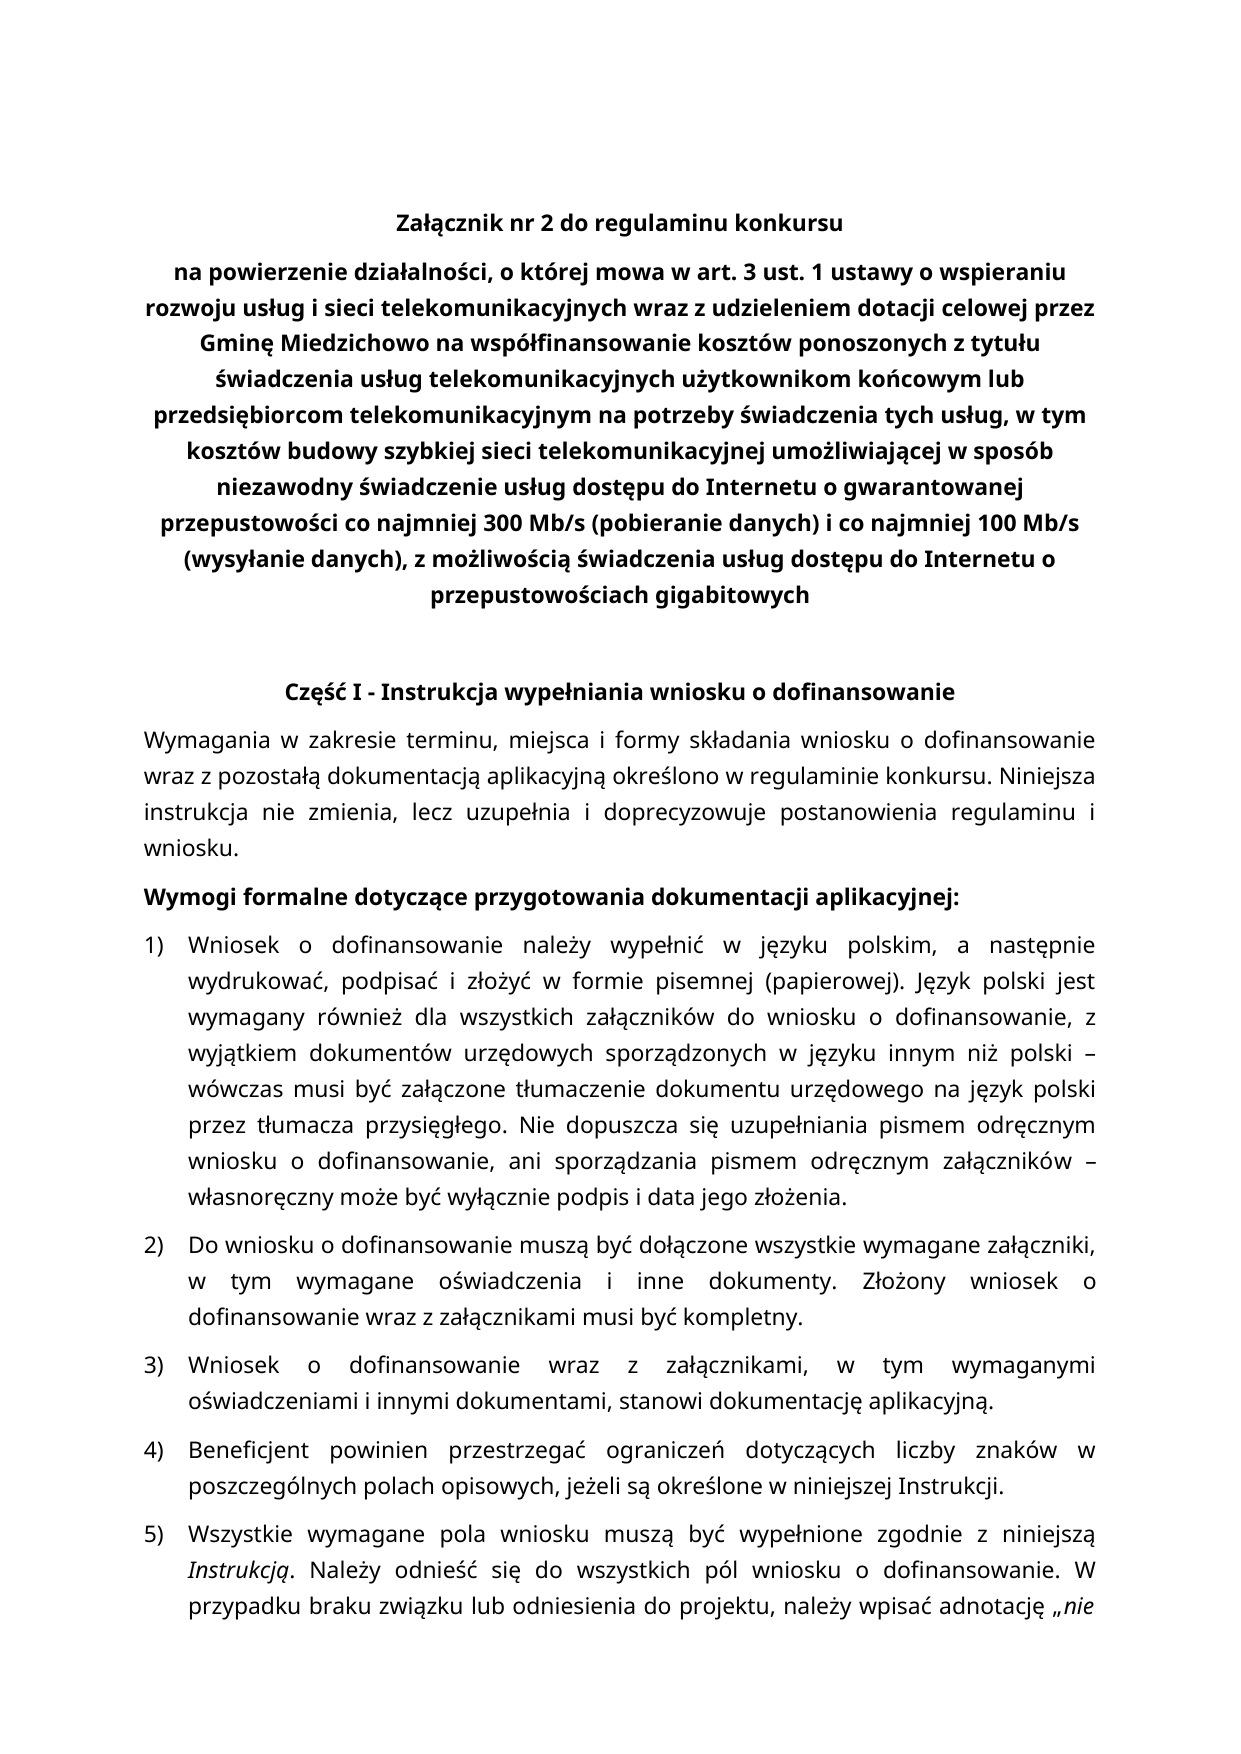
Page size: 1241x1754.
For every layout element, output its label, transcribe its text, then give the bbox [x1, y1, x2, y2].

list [143, 1518, 1097, 1621]
list Do wniosku o dofinansowanie muszą być dołączone wszystkie wymagane załączniki, w tym wymagane oświadczenia i inne dokumenty. Złożony wniosek o dofinansowanie wraz z załącznikami musi być kompletny. [143, 1229, 1097, 1332]
text Część I - Instrukcja wypełniania wniosku o dofinansowanie [143, 676, 1097, 707]
text Wymagania w zakresie terminu, miejsca i formy składania wniosku o dofinansowanie wraz z pozostałą dokumentacją aplikacyjną określono w regulaminie konkursu. Niniejsza instrukcja nie zmienia, lecz uzupełnia i doprecyzowuje postanowienia regulaminu i wniosku. [143, 724, 1097, 863]
text na powierzenie działalności, o której mowa w art. 3 ust. 1 ustawy o wspieraniu rozwoju usług i sieci telekomunikacyjnych wraz z udzieleniem dotacji celowej przez Gminę Miedzichowo na współfinansowanie kosztów ponoszonych z tytułu świadczenia usług telekomunikacyjnych użytkownikom końcowym lub przedsiębiorcom telekomunikacyjnym na potrzeby świadczenia tych usług, w tym kosztów budowy szybkiej sieci telekomunikacyjnej umożliwiającej w sposób niezawodny świadczenie usług dostępu do Internetu o gwarantowanej przepustowości co najmniej 300 Mb/s (pobieranie danych) i co najmniej 100 Mb/s (wysyłanie danych), z możliwością świadczenia usług dostępu do Internetu o przepustowościach gigabitowych [143, 256, 1097, 610]
text Załącznik nr 2 do regulaminu konkursu [143, 207, 1097, 238]
list Wniosek o dofinansowanie wraz z załącznikami, w tym wymaganymi oświadczeniami i innymi dokumentami, stanowi dokumentację aplikacyjną. [143, 1349, 1097, 1416]
list Wniosek o dofinansowanie należy wypełnić w języku polskim, a następnie wydrukować, podpisać i złożyć w formie pisemnej (papierowej). Język polski jest wymagany również dla wszystkich załączników do wniosku o dofinansowanie, z wyjątkiem dokumentów urzędowych sporządzonych w języku innym niż polski – wówczas musi być załączone tłumaczenie dokumentu urzędowego na język polski przez tłumacza przysięgłego. Nie dopuszcza się uzupełniania pismem odręcznym wniosku o dofinansowanie, ani sporządzania pismem odręcznym załączników – własnoręczny może być wyłącznie podpis i data jego złożenia. [143, 929, 1097, 1212]
list Beneficjent powinien przestrzegać ograniczeń dotyczących liczby znaków w poszczególnych polach opisowych, jeżeli są określone w niniejszej Instrukcji. [143, 1434, 1097, 1501]
text Wymogi formalne dotyczące przygotowania dokumentacji aplikacyjnej: [143, 881, 1097, 912]
